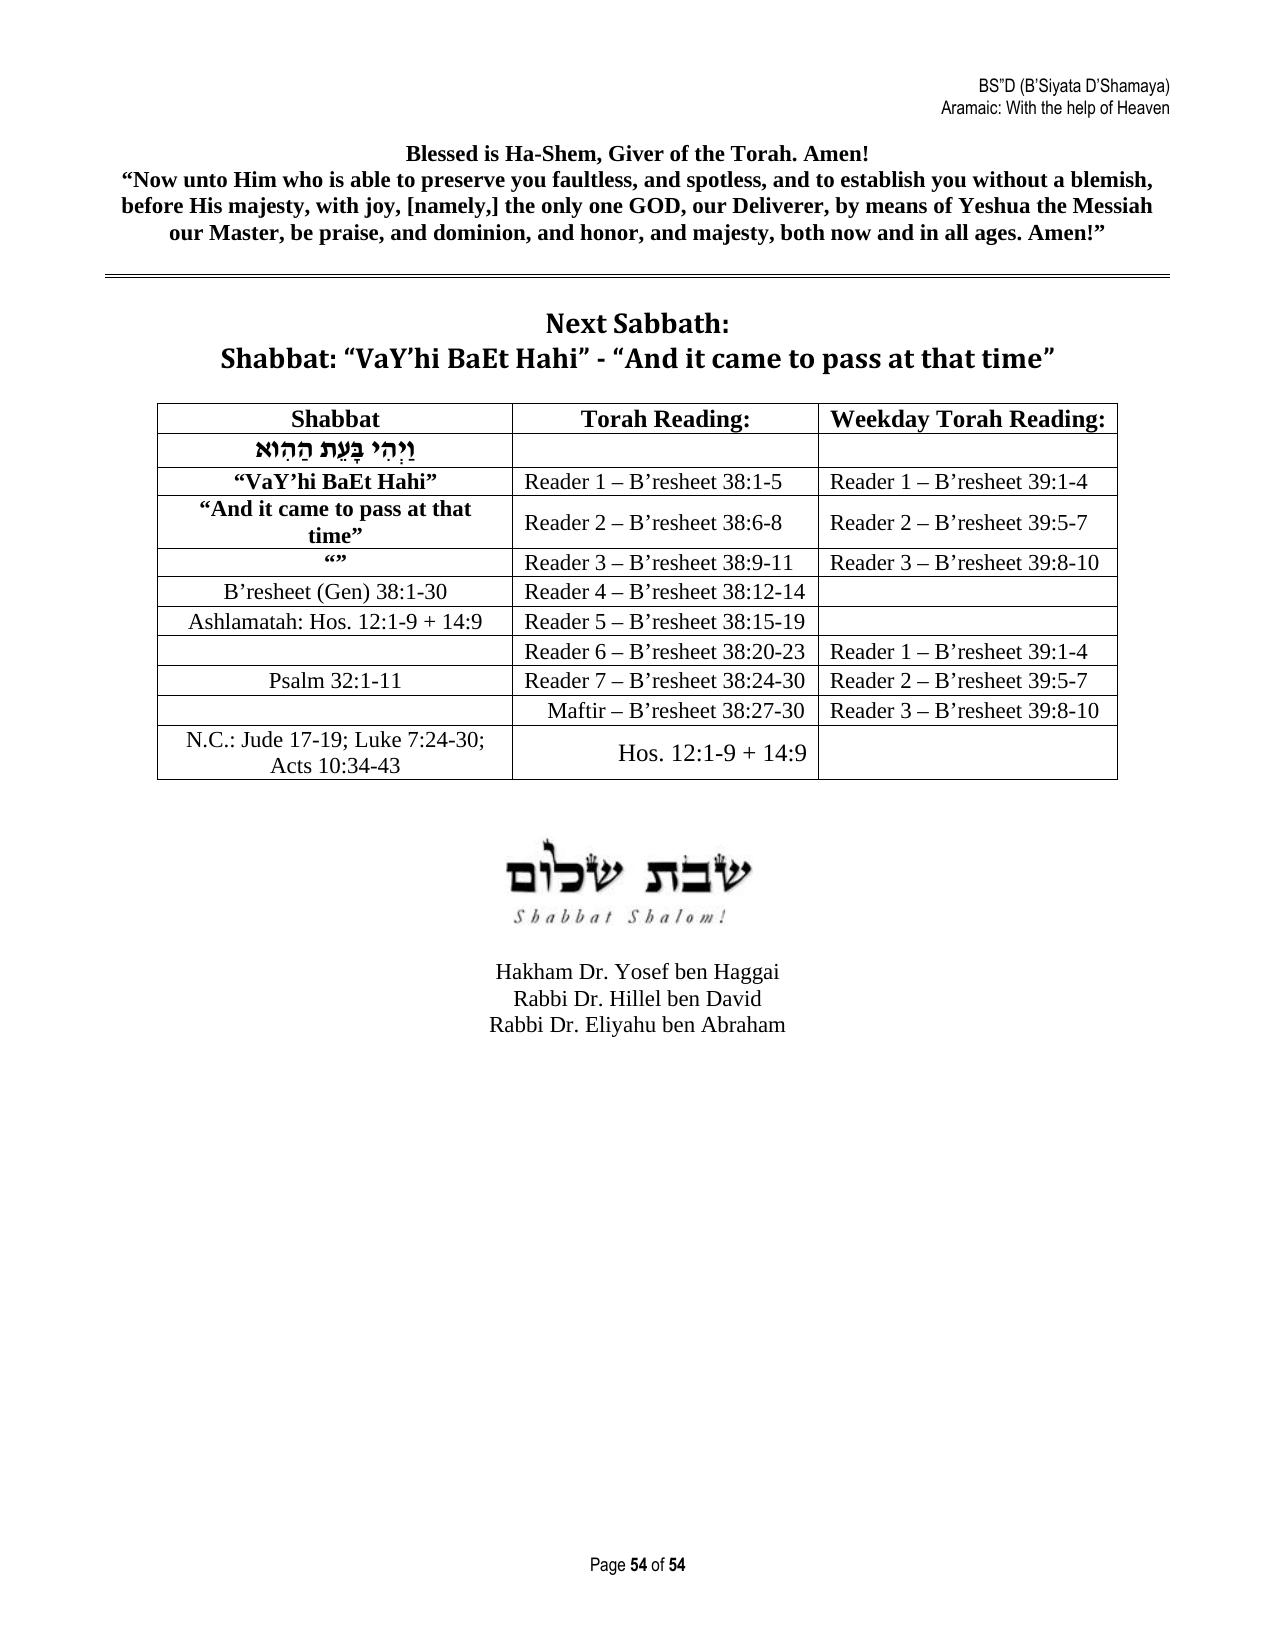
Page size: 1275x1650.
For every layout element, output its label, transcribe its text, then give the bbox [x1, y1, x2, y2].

text Rabbi Dr. Hillel ben David [105, 984, 1170, 1011]
table_cell N.C.: Jude 17-19; Luke 7:24-30; Acts 10:34-43 [158, 726, 512, 779]
table_cell Reader 5 – B’resheet 38:15-19 [513, 607, 818, 635]
text Rabbi Dr. Eliyahu ben Abraham [105, 1011, 1170, 1037]
table_cell Reader 3 – B’resheet 38:9-11 [513, 549, 818, 576]
table_header Weekday Torah Reading: [819, 404, 1117, 432]
table_cell [819, 726, 1117, 779]
text Hakham Dr. Yosef ben Haggai [105, 958, 1170, 984]
text Blessed is Ha-Shem, Giver of the Torah. Amen! [105, 140, 1170, 166]
table_cell B’resheet (Gen) 38:1-30 [158, 577, 512, 606]
table_cell וַיְהִי בָּעֵת הַהִוא [158, 434, 512, 467]
table_cell [158, 636, 512, 665]
table_cell “And it came to pass at that time” [158, 496, 512, 548]
text Shabbat: “VaY’hi BaEt Hahi” - “And it came to pass at that time” [105, 340, 1170, 374]
table_cell Hos. 12:1-9 + 14:9 [513, 726, 818, 779]
table_cell Reader 7 – B’resheet 38:24-30 [513, 666, 818, 695]
table_header Shabbat [158, 404, 512, 432]
table_cell [513, 434, 818, 467]
table_header Torah Reading: [513, 404, 818, 432]
text before His majesty, with joy, [namely,] the only one GOD, our Deliverer, by means of Yeshua the Messiah our Master, be praise, and dominion, and honor, and majesty, both now and in all ages. Amen!” [105, 192, 1170, 245]
table_cell Maftir – B’resheet 38:27-30 [513, 696, 818, 725]
table_cell [819, 577, 1117, 606]
table_cell Reader 1 – B’resheet 39:1-4 [819, 636, 1117, 665]
table_cell Reader 1 – B’resheet 39:1-4 [819, 468, 1117, 494]
table_cell Reader 3 – B’resheet 39:8-10 [819, 549, 1117, 576]
table_cell Reader 3 – B’resheet 39:8-10 [819, 696, 1117, 725]
table_cell Reader 4 – B’resheet 38:12-14 [513, 577, 818, 606]
table_cell Reader 2 – B’resheet 39:5-7 [819, 496, 1117, 548]
text Next Sabbath: [105, 306, 1170, 340]
table_cell Reader 2 – B’resheet 38:6-8 [513, 496, 818, 548]
table_cell “” [158, 549, 512, 576]
table_cell [819, 434, 1117, 467]
table_cell Reader 6 – B’resheet 38:20-23 [513, 636, 818, 665]
table_cell [819, 607, 1117, 635]
table_cell Reader 2 – B’resheet 39:5-7 [819, 666, 1117, 695]
table_cell [158, 696, 512, 725]
table_cell “VaY’hi BaEt Hahi” [158, 468, 512, 494]
table_cell Reader 1 – B’resheet 38:1-5 [513, 468, 818, 494]
table_cell Ashlamatah: Hos. 12:1-9 + 14:9 [158, 607, 512, 635]
table_cell Psalm 32:1-11 [158, 666, 512, 695]
picture [504, 836, 754, 927]
text “Now unto Him who is able to preserve you faultless, and spotless, and to establish you without a blemish, [105, 166, 1170, 192]
